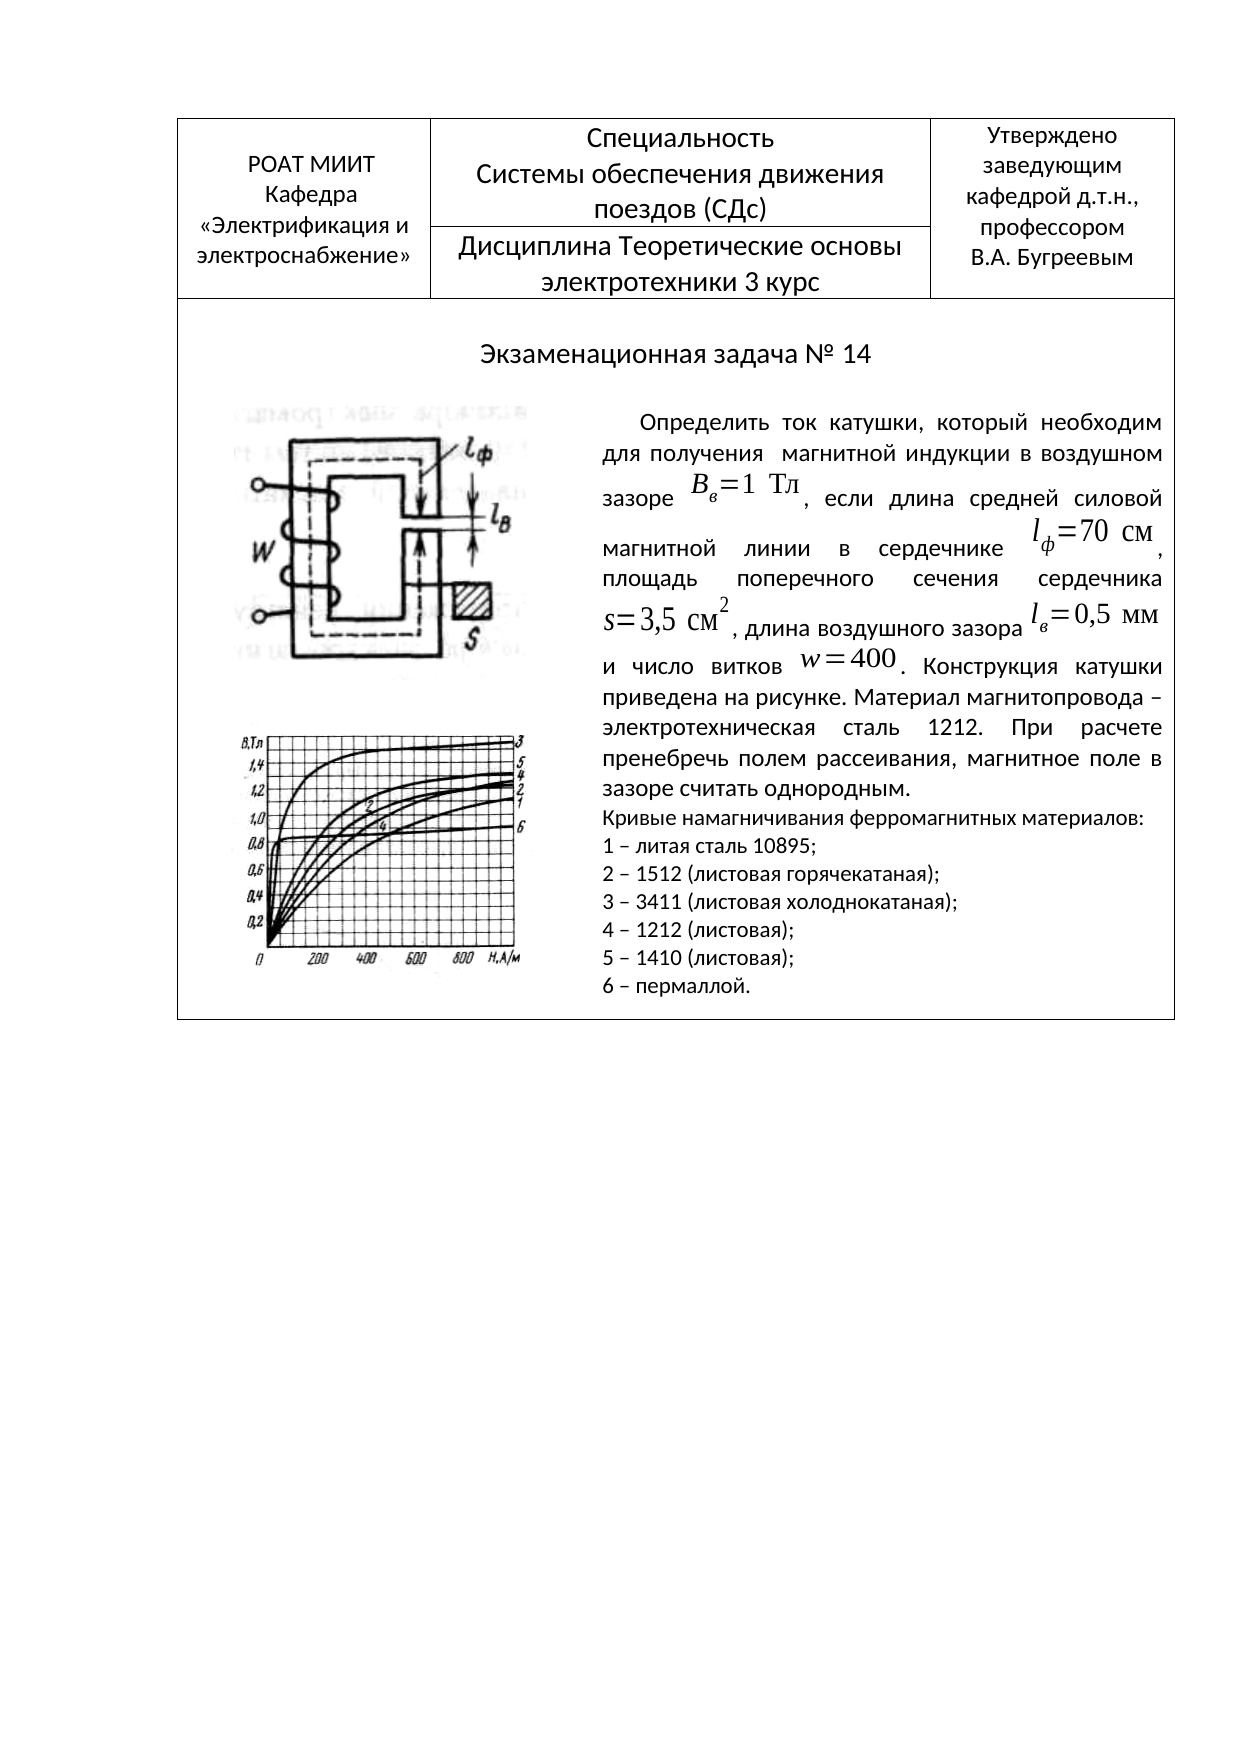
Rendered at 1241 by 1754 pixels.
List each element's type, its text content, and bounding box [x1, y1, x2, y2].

picture [231, 715, 537, 983]
table_header Утверждено заведующим кафедрой д.т.н., профессором В.А. Бугреевым [931, 119, 1174, 298]
picture [234, 406, 534, 680]
table_header РОАТ МИИТ Кафедра «Электрификация и электроснабжение» [178, 119, 430, 298]
table_cell Определить ток катушки, который необходим для получения магнитной индукции в воздушном зазоре , если длина средней силовой магнитной линии в сердечнике , площадь поперечного сечения сердечника , длина воздушного зазора и число витков . Конструкция катушки приведена на рисунке. Материал магнитопровода – электротехническая сталь 1212. При расчете пренебречь полем рассеивания, магнитное поле в зазоре считать однородным. Кривые намагничивания ферромагнитных материалов: 1 – литая сталь 10895; 2 – 1512 (листовая горячекатаная); 3 – 3411 (листовая холоднокатаная); 4 – 1212 (листовая); 5 – 1410 (листовая); 6 – пермаллой. [591, 406, 1174, 1018]
table_cell Дисциплина Теоретические основы электротехники 3 курс [431, 227, 930, 298]
table_header Специальность Системы обеспечения движения поездов (СДс) [431, 119, 930, 226]
table_cell [178, 406, 591, 1018]
